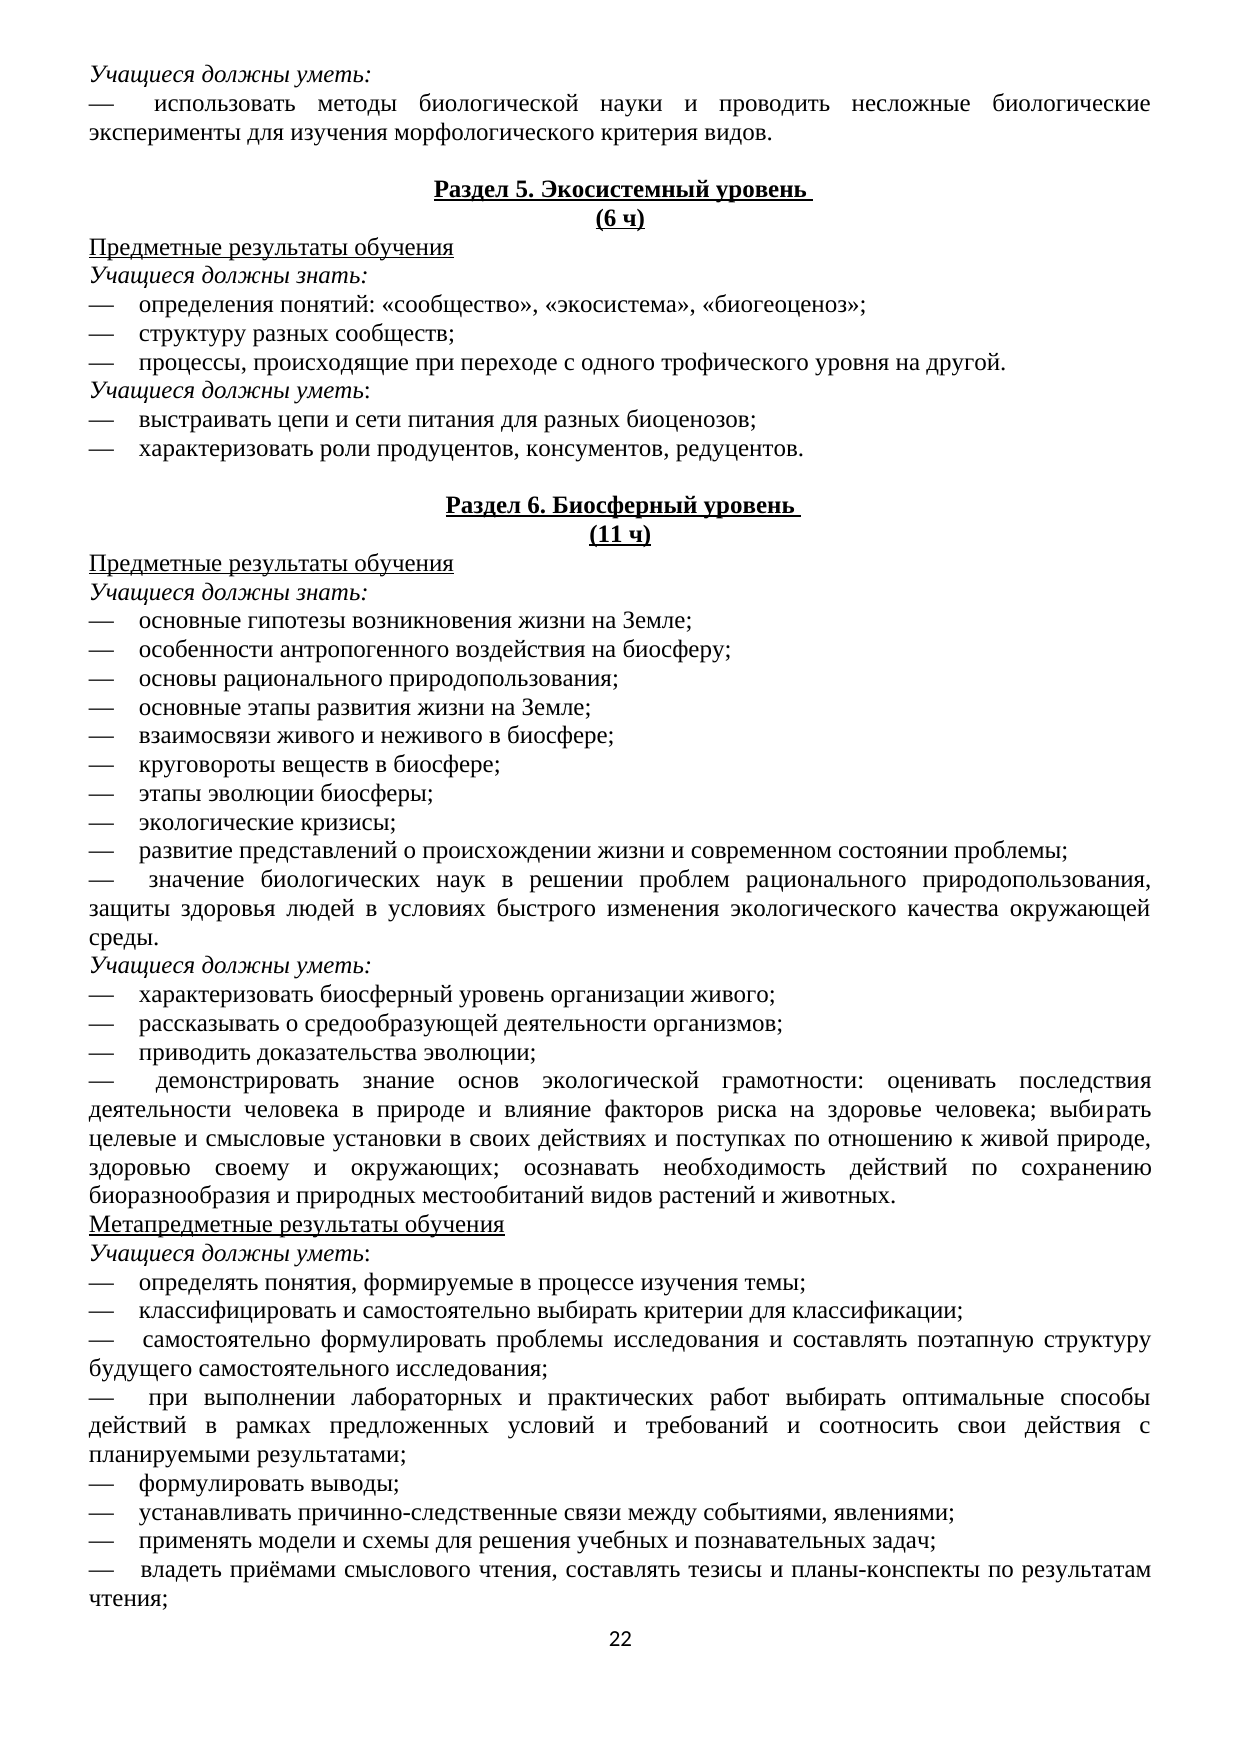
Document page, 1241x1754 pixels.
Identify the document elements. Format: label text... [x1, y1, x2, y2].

text — структуру разных сообществ; [89, 318, 1152, 347]
text — характеризовать биосферный уровень организации живого; [89, 979, 1152, 1008]
text Учащиеся должны знать: [89, 577, 1152, 605]
text — особенности антропогенного воздействия на биосферу; [89, 634, 1152, 663]
text — развитие представлений о происхождении жизни и современном состоянии проблемы; [89, 835, 1152, 864]
text — экологические кризисы; [89, 807, 1152, 835]
text — выстраивать цепи и сети питания для разных биоценозов; [89, 404, 1152, 433]
text — применять модели и схемы для решения учебных и познавательных задач; [89, 1525, 1152, 1554]
text — основы рационального природопользования; [89, 663, 1152, 692]
text — демонстрировать знание основ экологической грамотности: оценивать последствия деятельности человека в природе и влияние факторов риска на здоровье человека; выбирать целевые и смысловые установки в своих действиях и поступках по отношению к живой природе, здоровью своему и окружающих; осознавать необходимость действий по сохранению биоразнообразия и природных местообитаний видов растений и животных. [89, 1065, 1152, 1209]
text — самостоятельно формулировать проблемы исследования и составлять поэтапную структуру будущего самостоятельного исследования; [89, 1324, 1152, 1382]
text Раздел 5. Экосистемный уровень [89, 174, 1152, 203]
text — владеть приёмами смыслового чтения, составлять тезисы и планы-конспекты по результатам чтения; [89, 1554, 1152, 1612]
text — основные гипотезы возникновения жизни на Земле; [89, 605, 1152, 634]
text — характеризовать роли продуцентов, консументов, редуцентов. [89, 433, 1152, 462]
text Учащиеся должны уметь: [89, 59, 1152, 88]
text — значение биологических наук в решении проблем рационального природопользования, защиты здоровья людей в условиях быстрого изменения экологического качества окружающей среды. [89, 864, 1152, 950]
text — определять понятия, формируемые в процессе изучения темы; [89, 1267, 1152, 1295]
text Учащиеся должны знать: [89, 260, 1152, 289]
text — этапы эволюции биосферы; [89, 778, 1152, 807]
text Метапредметные результаты обучения [89, 1209, 1152, 1238]
text Предметные результаты обучения [89, 232, 1152, 260]
text Раздел 6. Биосферный уровень [89, 490, 1152, 519]
text Предметные результаты обучения [89, 548, 1152, 577]
text — рассказывать о средообразующей деятельности организмов; [89, 1008, 1152, 1037]
text (11 ч) [89, 519, 1152, 548]
text — классифицировать и самостоятельно выбирать критерии для классификации; [89, 1295, 1152, 1324]
text — использовать методы биологической науки и проводить несложные биологические эксперименты для изучения морфологического критерия видов. [89, 88, 1152, 145]
text Учащиеся должны уметь: [89, 375, 1152, 404]
text — определения понятий: «сообщество», «экосистема», «биогеоценоз»; [89, 289, 1152, 318]
text Учащиеся должны уметь: [89, 1238, 1152, 1267]
text — устанавливать причинно-следственные связи между событиями, явлениями; [89, 1497, 1152, 1525]
text — круговороты веществ в биосфере; [89, 749, 1152, 778]
text (6 ч) [89, 203, 1152, 232]
text Учащиеся должны уметь: [89, 950, 1152, 979]
text — приводить доказательства эволюции; [89, 1037, 1152, 1065]
text — процессы, происходящие при переходе с одного трофического уровня на другой. [89, 347, 1152, 375]
text — при выполнении лабораторных и практических работ выбирать оптимальные способы действий в рамках предложенных условий и требований и соотносить свои действия с планируемыми результатами; [89, 1382, 1152, 1468]
text — формулировать выводы; [89, 1468, 1152, 1497]
text — основные этапы развития жизни на Земле; [89, 692, 1152, 720]
text — взаимосвязи живого и неживого в биосфере; [89, 720, 1152, 749]
